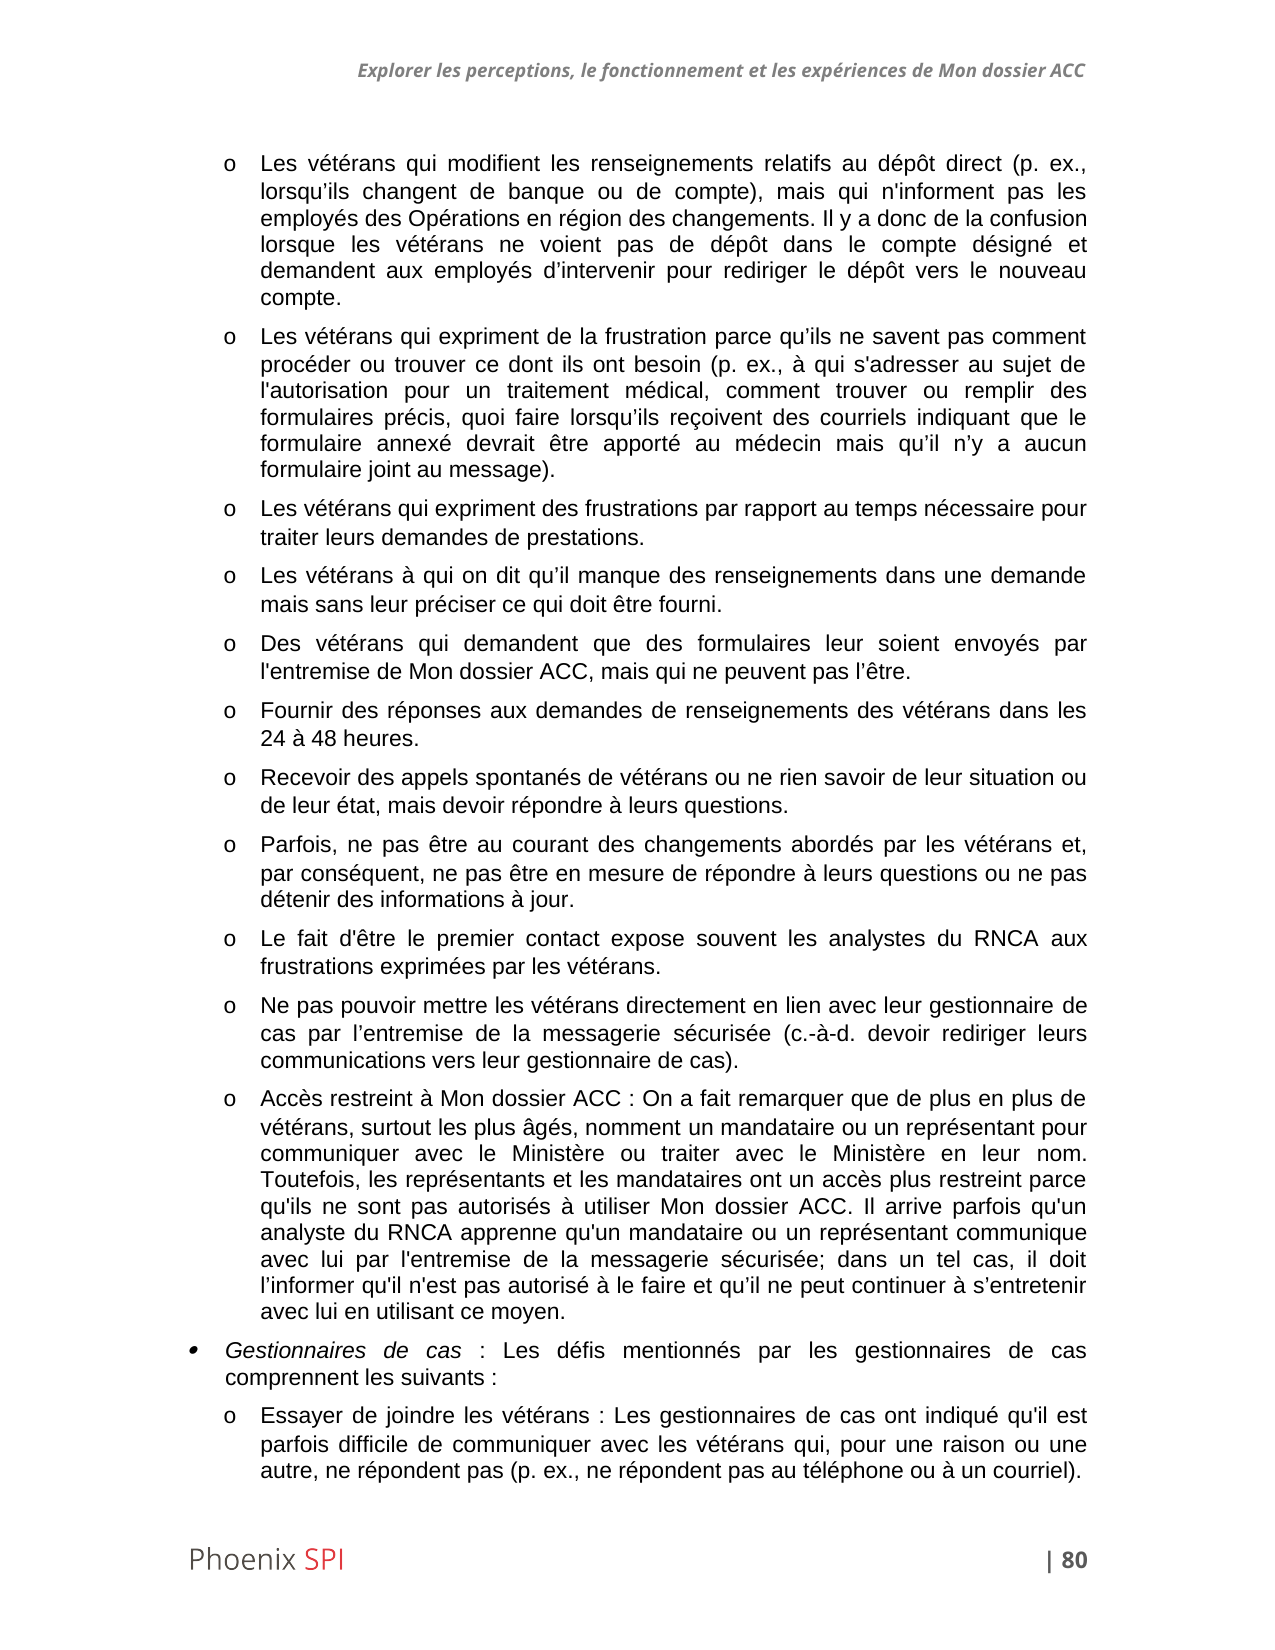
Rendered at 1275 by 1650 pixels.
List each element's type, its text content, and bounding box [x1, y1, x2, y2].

list Fournir des réponses aux demandes de renseignements des vétérans dans les 24 à 48 heures. [223, 697, 1087, 751]
list Essayer de joindre les vétérans : Les gestionnaires de cas ont indiqué qu'il est parfois difficile de communiquer avec les vétérans qui, pour une raison ou une autre, ne répondent pas (p. ex., ne répondent pas au téléphone ou à un courriel). [223, 1402, 1087, 1483]
list Parfois, ne pas être au courant des changements abordés par les vétérans et, par conséquent, ne pas être en mesure de répondre à leurs questions ou ne pas détenir des informations à jour. [223, 831, 1087, 912]
list Les vétérans qui expriment de la frustration parce qu’ils ne savent pas comment procéder ou trouver ce dont ils ont besoin (p. ex., à qui s'adresser au sujet de l'autorisation pour un traitement médical, comment trouver ou remplir des formulaires précis, quoi faire lorsqu’ils reçoivent des courriels indiquant que le formulaire annexé devrait être apporté au médecin mais qu’il n’y a aucun formulaire joint au message). [223, 323, 1087, 483]
list Des vétérans qui demandent que des formulaires leur soient envoyés par l'entremise de Mon dossier ACC, mais qui ne peuvent pas l’être. [223, 629, 1087, 684]
list Ne pas pouvoir mettre les vétérans directement en lien avec leur gestionnaire de cas par l’entremise de la messagerie sécurisée (c.-à-d. devoir rediriger leurs communications vers leur gestionnaire de cas). [223, 992, 1087, 1073]
list Accès restreint à Mon dossier ACC : On a fait remarquer que de plus en plus de vétérans, surtout les plus âgés, nomment un mandataire ou un représentant pour communiquer avec le Ministère ou traiter avec le Ministère en leur nom. Toutefois, les représentants et les mandataires ont un accès plus restreint parce qu'ils ne sont pas autorisés à utiliser Mon dossier ACC. Il arrive parfois qu'un analyste du RNCA apprenne qu'un mandataire ou un représentant communique avec lui par l'entremise de la messagerie sécurisée; dans un tel cas, il doit l’informer qu'il n'est pas autorisé à le faire et qu’il ne peut continuer à s’entretenir avec lui en utilisant ce moyen. [223, 1085, 1087, 1324]
list Recevoir des appels spontanés de vétérans ou ne rien savoir de leur situation ou de leur état, mais devoir répondre à leurs questions. [223, 764, 1087, 819]
picture [188, 1545, 345, 1578]
list Les vétérans qui modifient les renseignements relatifs au dépôt direct (p. ex., lorsqu’ils changent de banque ou de compte), mais qui n'informent pas les employés des Opérations en région des changements. Il y a donc de la confusion lorsque les vétérans ne voient pas de dépôt dans le compte désigné et demandent aux employés d’intervenir pour rediriger le dépôt vers le nouveau compte. [223, 150, 1087, 310]
list Les vétérans à qui on dit qu’il manque des renseignements dans une demande mais sans leur préciser ce qui doit être fourni. [223, 562, 1087, 617]
list Gestionnaires de cas : Les défis mentionnés par les gestionnaires de cas comprennent les suivants : [187, 1337, 1087, 1390]
list Les vétérans qui expriment des frustrations par rapport au temps nécessaire pour traiter leurs demandes de prestations. [223, 495, 1087, 550]
list Le fait d'être le premier contact expose souvent les analystes du RNCA aux frustrations exprimées par les vétérans. [223, 925, 1087, 979]
